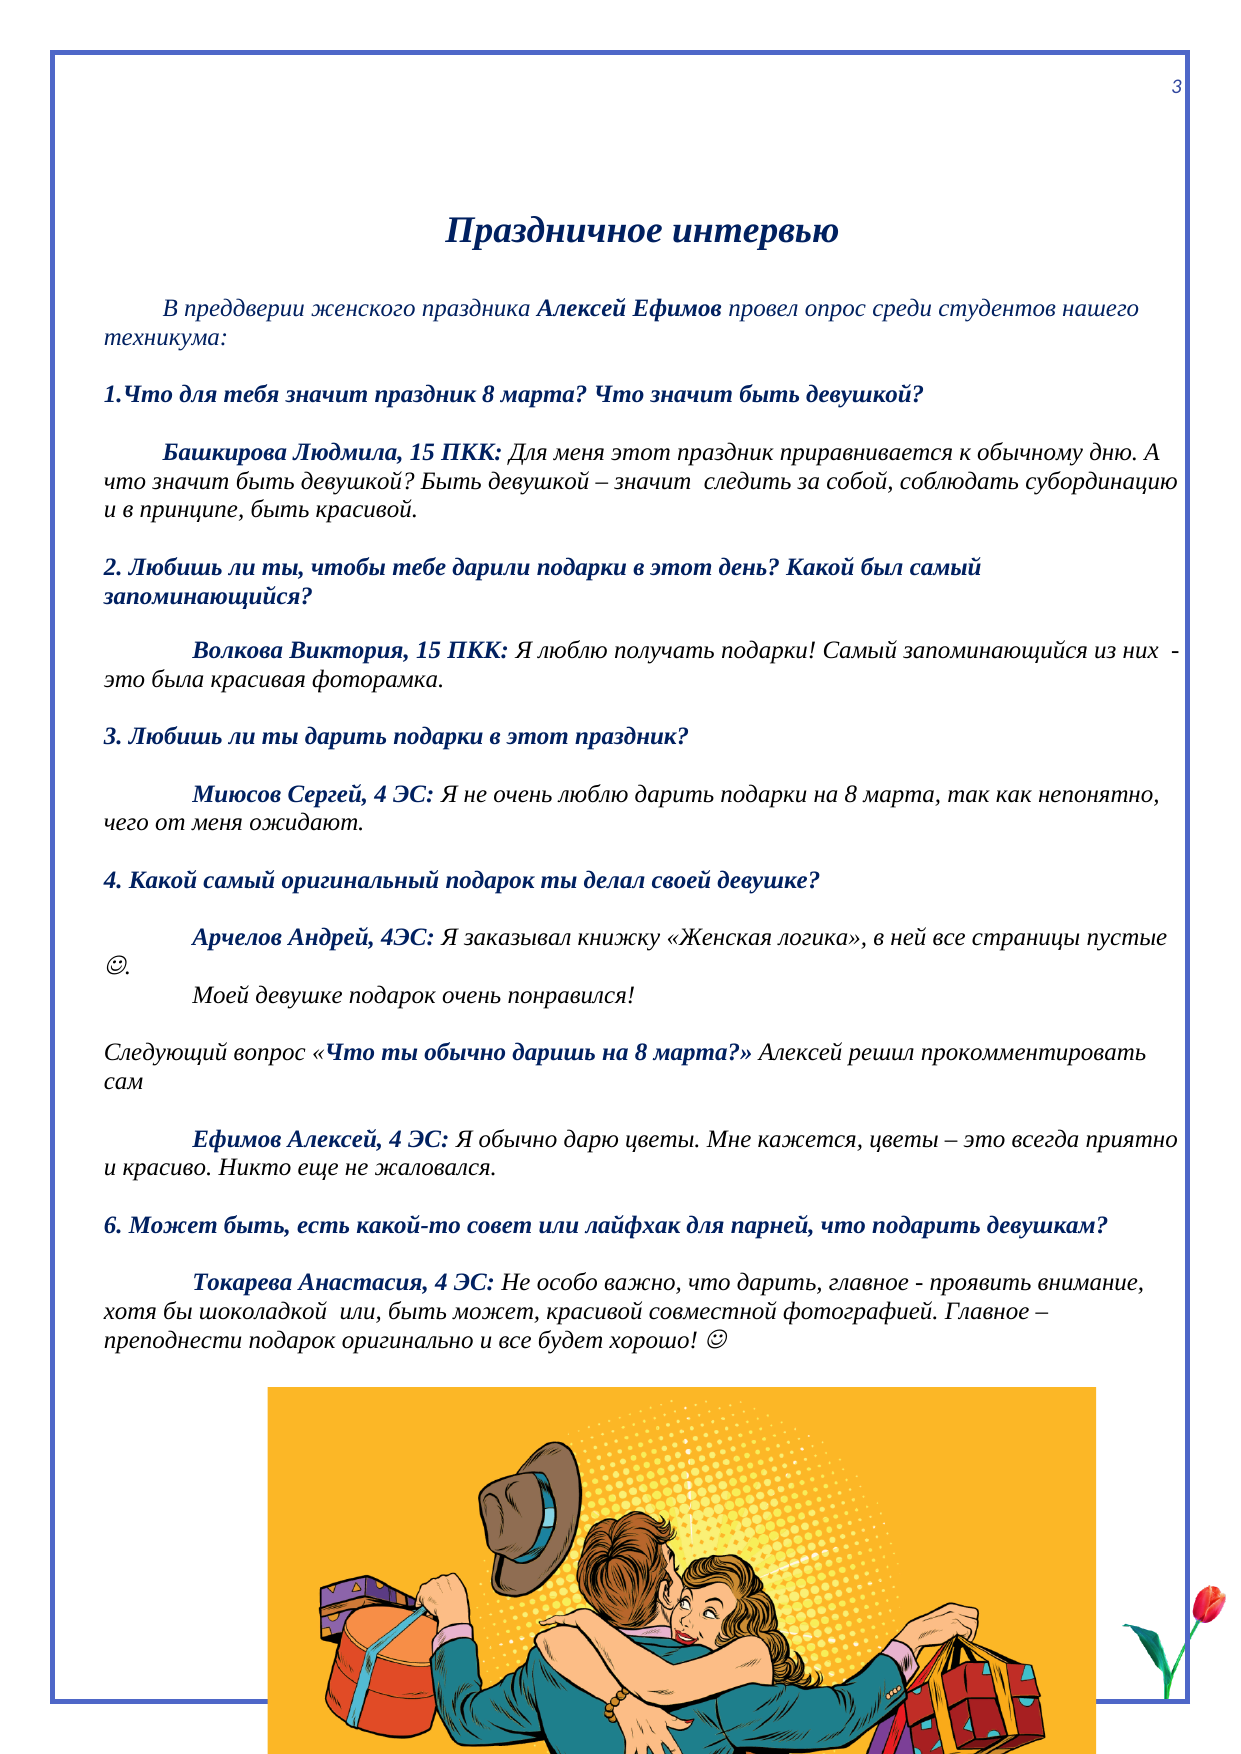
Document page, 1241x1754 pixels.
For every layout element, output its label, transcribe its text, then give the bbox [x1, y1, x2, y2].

text Следующий вопрос «Что ты обычно даришь на 8 марта?» Алексей решил прокомментировать сам [103, 1009, 1181, 1095]
text 1.Что для тебя значит праздник 8 марта? Что значит быть девушкой? [103, 379, 1181, 408]
text Моей девушке подарок очень понравился! [103, 980, 1181, 1009]
text Арчелов Андрей, 4ЭС: Я заказывал книжку «Женская логика», в ней все страницы пустые . [103, 922, 1181, 980]
text Волкова Виктория, 15 ПКК: Я люблю получать подарки! Самый запоминающийся из них - это была красивая фоторамка. 3. Любишь ли ты дарить подарки в этот праздник? [103, 635, 1181, 750]
picture [1190, 1585, 1226, 1704]
picture [267, 1387, 1097, 1754]
text 6. Может быть, есть какой-то совет или лайфхак для парней, что подарить девушкам? [103, 1210, 1181, 1239]
text 4. Какой самый оригинальный подарок ты делал своей девушке? [103, 865, 1181, 894]
picture [1122, 1585, 1185, 1699]
text В преддверии женского праздника Алексей Ефимов провел опрос среди студентов нашего техникума: [228, 293, 1181, 351]
text 2. Любишь ли ты, чтобы тебе дарили подарки в этот день? Какой был самый запоминающийся? [103, 552, 1181, 635]
text Миюсов Сергей, 4 ЭС: Я не очень люблю дарить подарки на 8 марта, так как непонятно, чего от меня ожидают. [103, 779, 1181, 836]
text Башкирова Людмила, 15 ПКК: Для меня этот праздник приравнивается к обычному дню. А что значит быть девушкой? Быть девушкой – значит следить за собой, соблюдать субординацию и в принципе, быть красивой. [103, 437, 1181, 523]
text Ефимов Алексей, 4 ЭС: Я обычно дарю цветы. Мне кажется, цветы – это всегда приятно и красиво. Никто еще не жаловался. [103, 1124, 1181, 1181]
text Праздничное интервью [103, 207, 1181, 250]
text Токарева Анастасия, 4 ЭС: Не особо важно, что дарить, главное - проявить внимание, хотя бы шоколадкой или, быть может, красивой совместной фотографией. Главное – преподнести подарок оригинально и все будет хорошо! [103, 1267, 1181, 1354]
